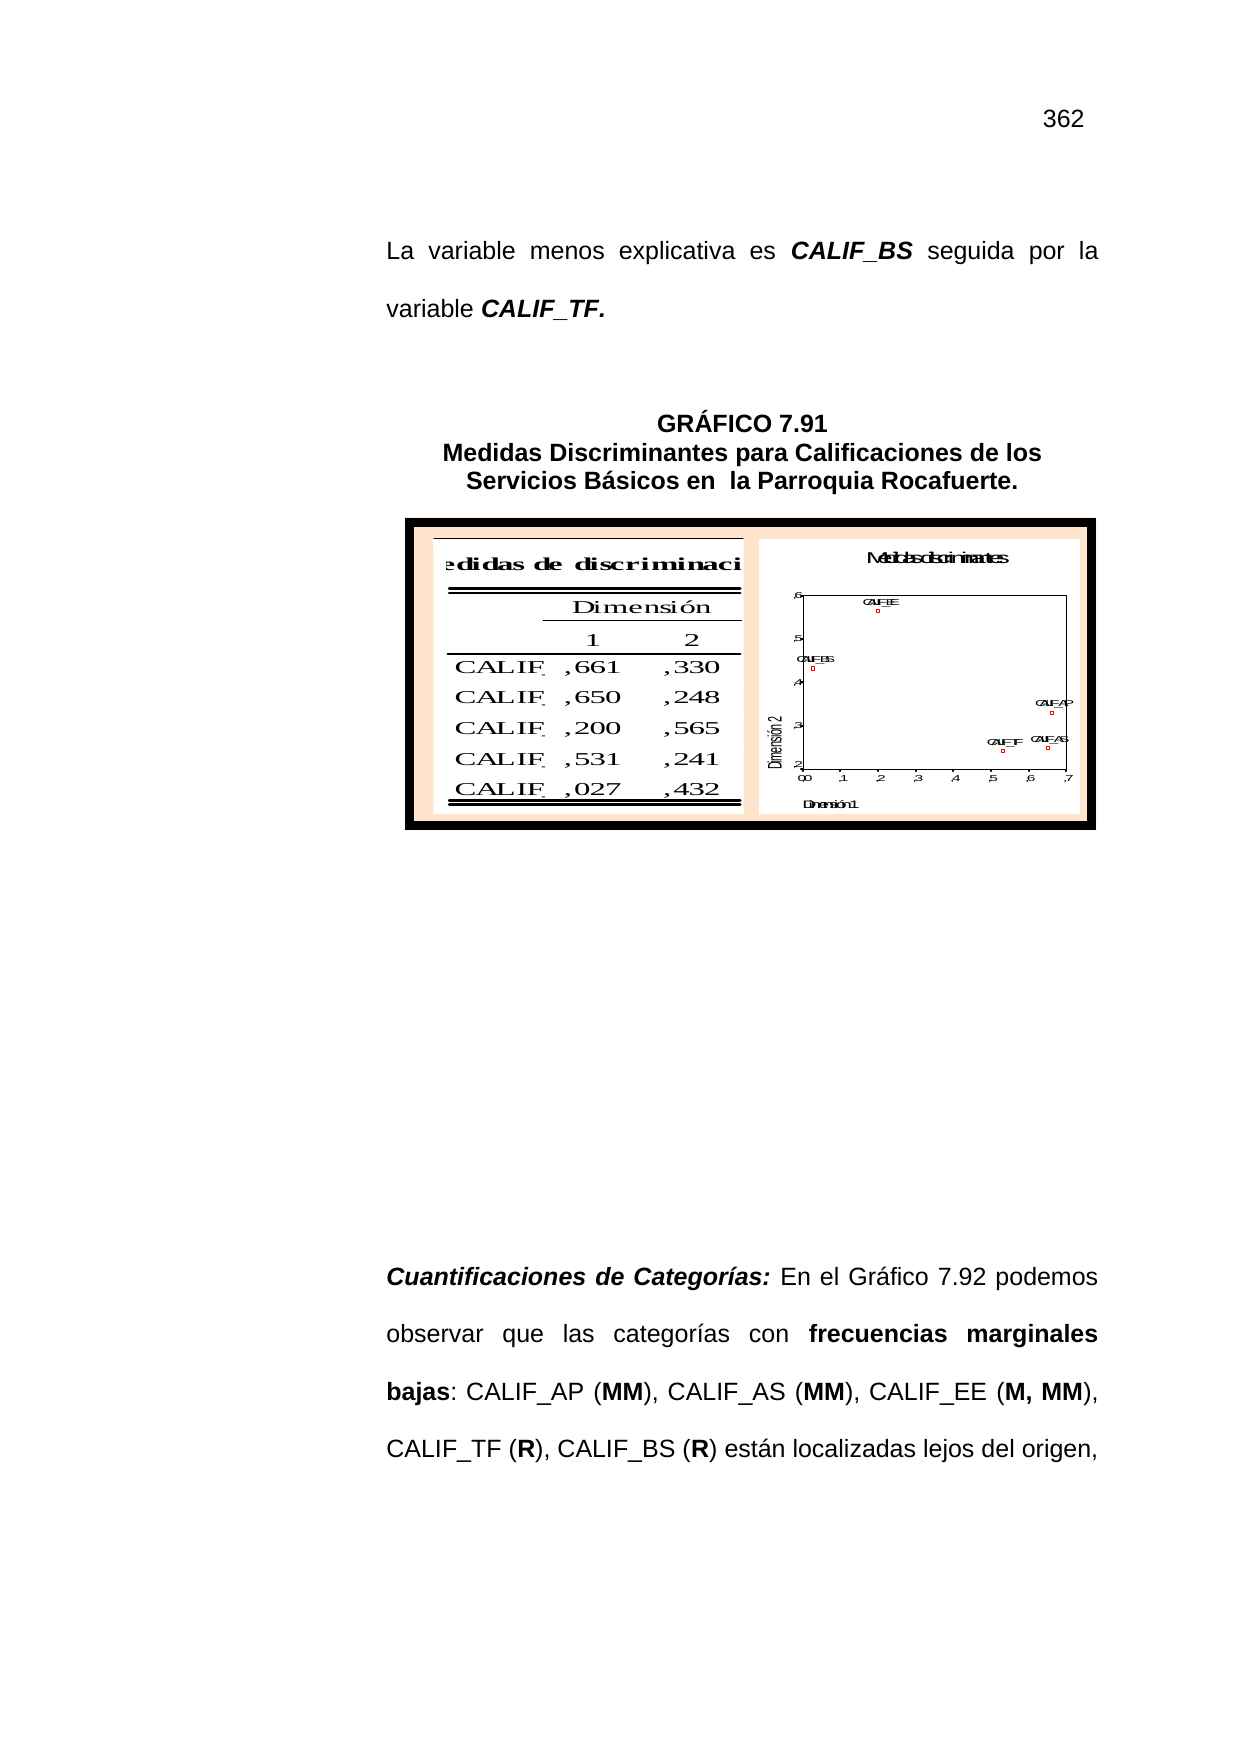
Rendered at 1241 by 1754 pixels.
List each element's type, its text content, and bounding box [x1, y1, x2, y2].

text Medidas Discriminantes para Calificaciones de los [386, 437, 1098, 466]
text Servicios Básicos en la Parroquia Rocafuerte. [386, 466, 1098, 495]
text La variable menos explicativa es CALIF_BS seguida por la variable CALIF_TF. [386, 236, 1098, 322]
text GRÁFICO 7.91 [386, 409, 1098, 437]
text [386, 1261, 1098, 1463]
